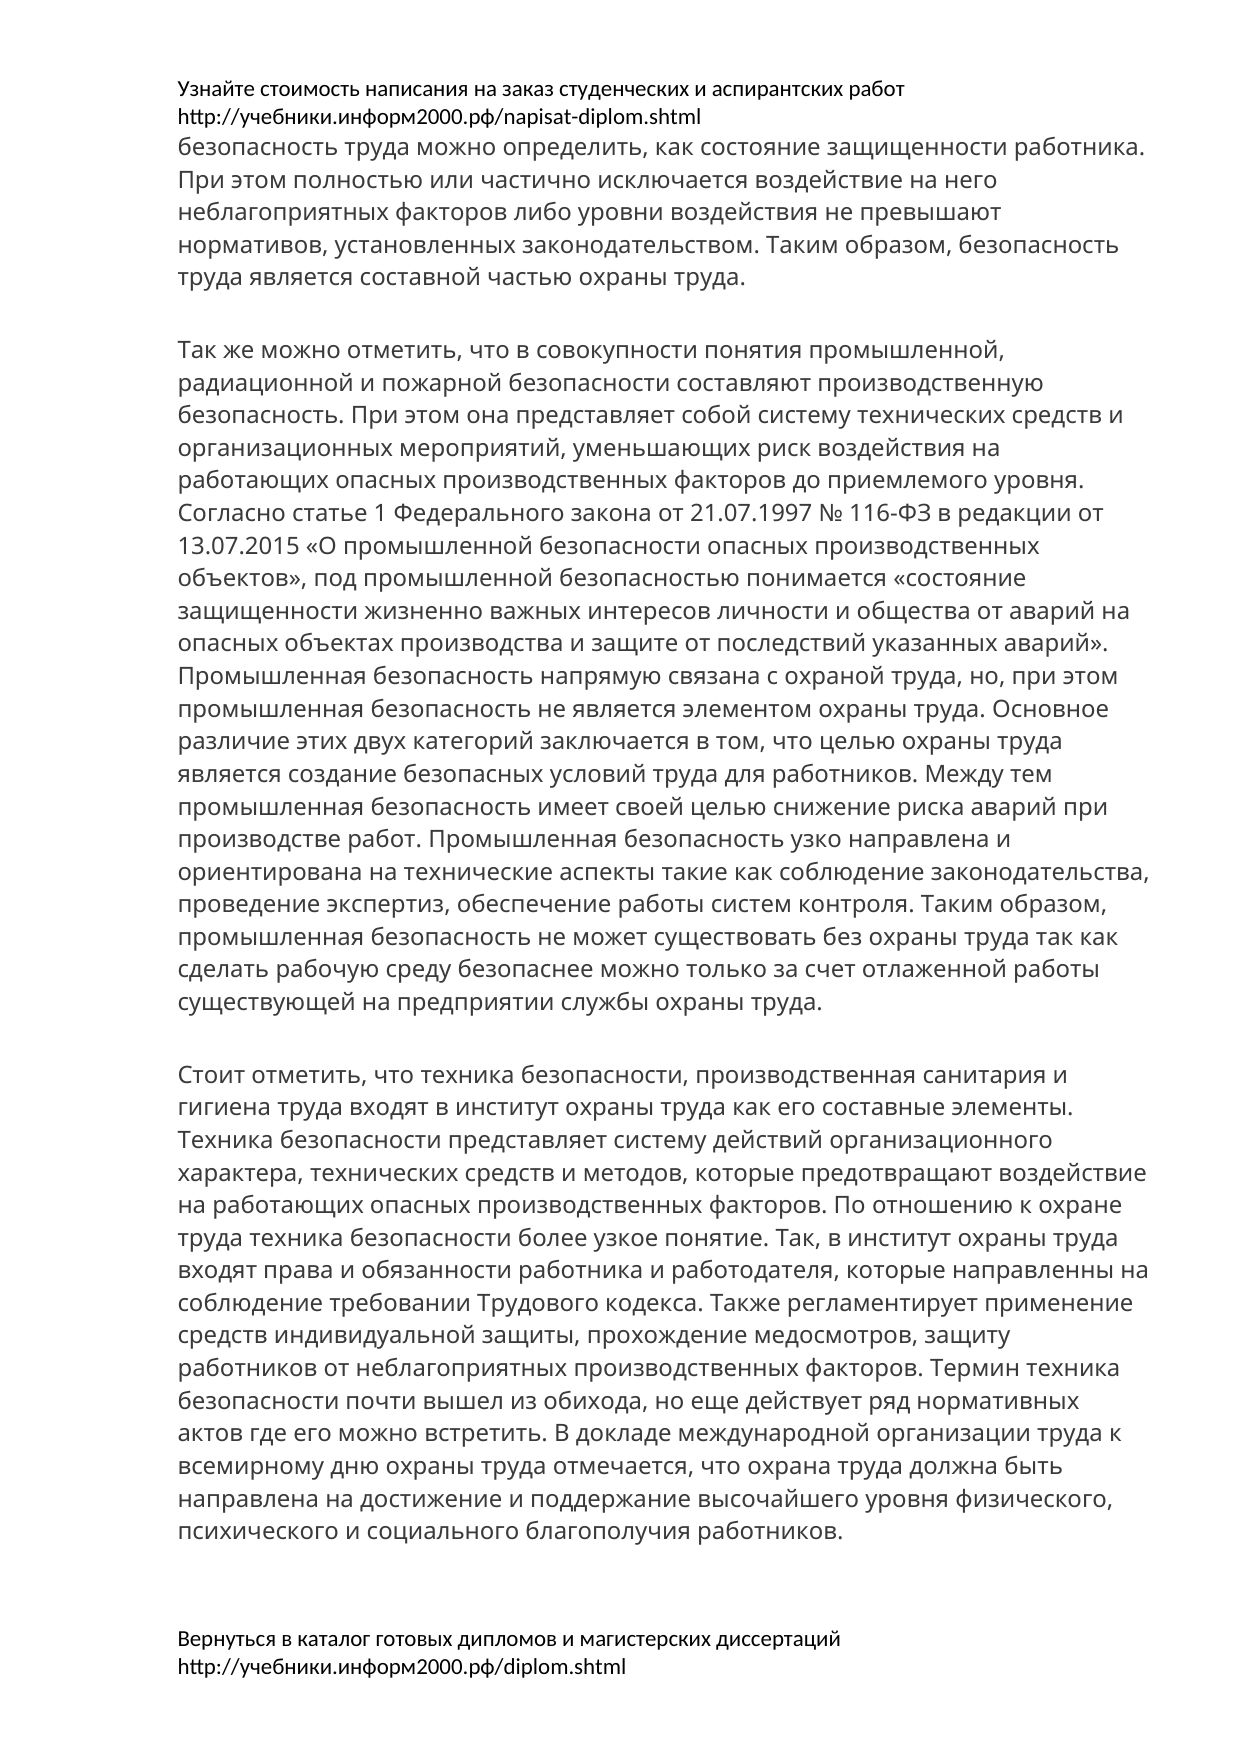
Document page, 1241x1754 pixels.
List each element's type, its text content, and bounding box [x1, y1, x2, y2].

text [177, 130, 1152, 293]
text Так же можно отметить, что в совокупности понятия промышленной, радиационной и пожарной безопасности составляют производственную безопасность. При этом она представляет собой систему технических средств и организационных мероприятий, уменьшающих риск воздействия на работающих опасных производственных факторов до приемлемого уровня. Согласно статье 1 Федерального закона от 21.07.1997 № 116-ФЗ в редакции от 13.07.2015 «О промышленной безопасности опасных производственных объектов», под промышленной безопасностью понимается «состояние защищенности жизненно важных интересов личности и общества от аварий на опасных объектах производства и защите от последствий указанных аварий». Промышленная безопасность напрямую связана с охраной труда, но, при этом промышленная безопасность не является элементом охраны труда. Основное различие этих двух категорий заключается в том, что целью охраны труда является создание безопасных условий труда для работников. Между тем промышленная безопасность имеет своей целью снижение риска аварий при производстве работ. Промышленная безопасность узко направлена и ориентирована на технические аспекты такие как соблюдение законодательства, проведение экспертиз, обеспечение работы систем контроля. Таким образом, промышленная безопасность не может существовать без охраны труда так как сделать рабочую среду безопаснее можно только за счет отлаженной работы существующей на предприятии службы охраны труда. [177, 333, 1152, 1017]
text Стоит отметить, что техника безопасности, производственная санитария и гигиена труда входят в институт охраны труда как его составные элементы. Техника безопасности представляет систему действий организационного характера, технических средств и методов, которые предотвращают воздействие на работающих опасных производственных факторов. По отношению к охране труда техника безопасности более узкое понятие. Так, в институт охраны труда входят права и обязанности работника и работодателя, которые направленны на соблюдение требовании Трудового кодекса. Также регламентирует применение средств индивидуальной защиты, прохождение медосмотров, защиту работников от неблагоприятных производственных факторов. Термин техника безопасности почти вышел из обихода, но еще действует ряд нормативных актов где его можно встретить. В докладе международной организации труда к всемирному дню охраны труда отмечается, что охрана труда должна быть направлена на достижение и поддержание высочайшего уровня физического, психического и социального благополучия работников. [177, 1057, 1152, 1547]
